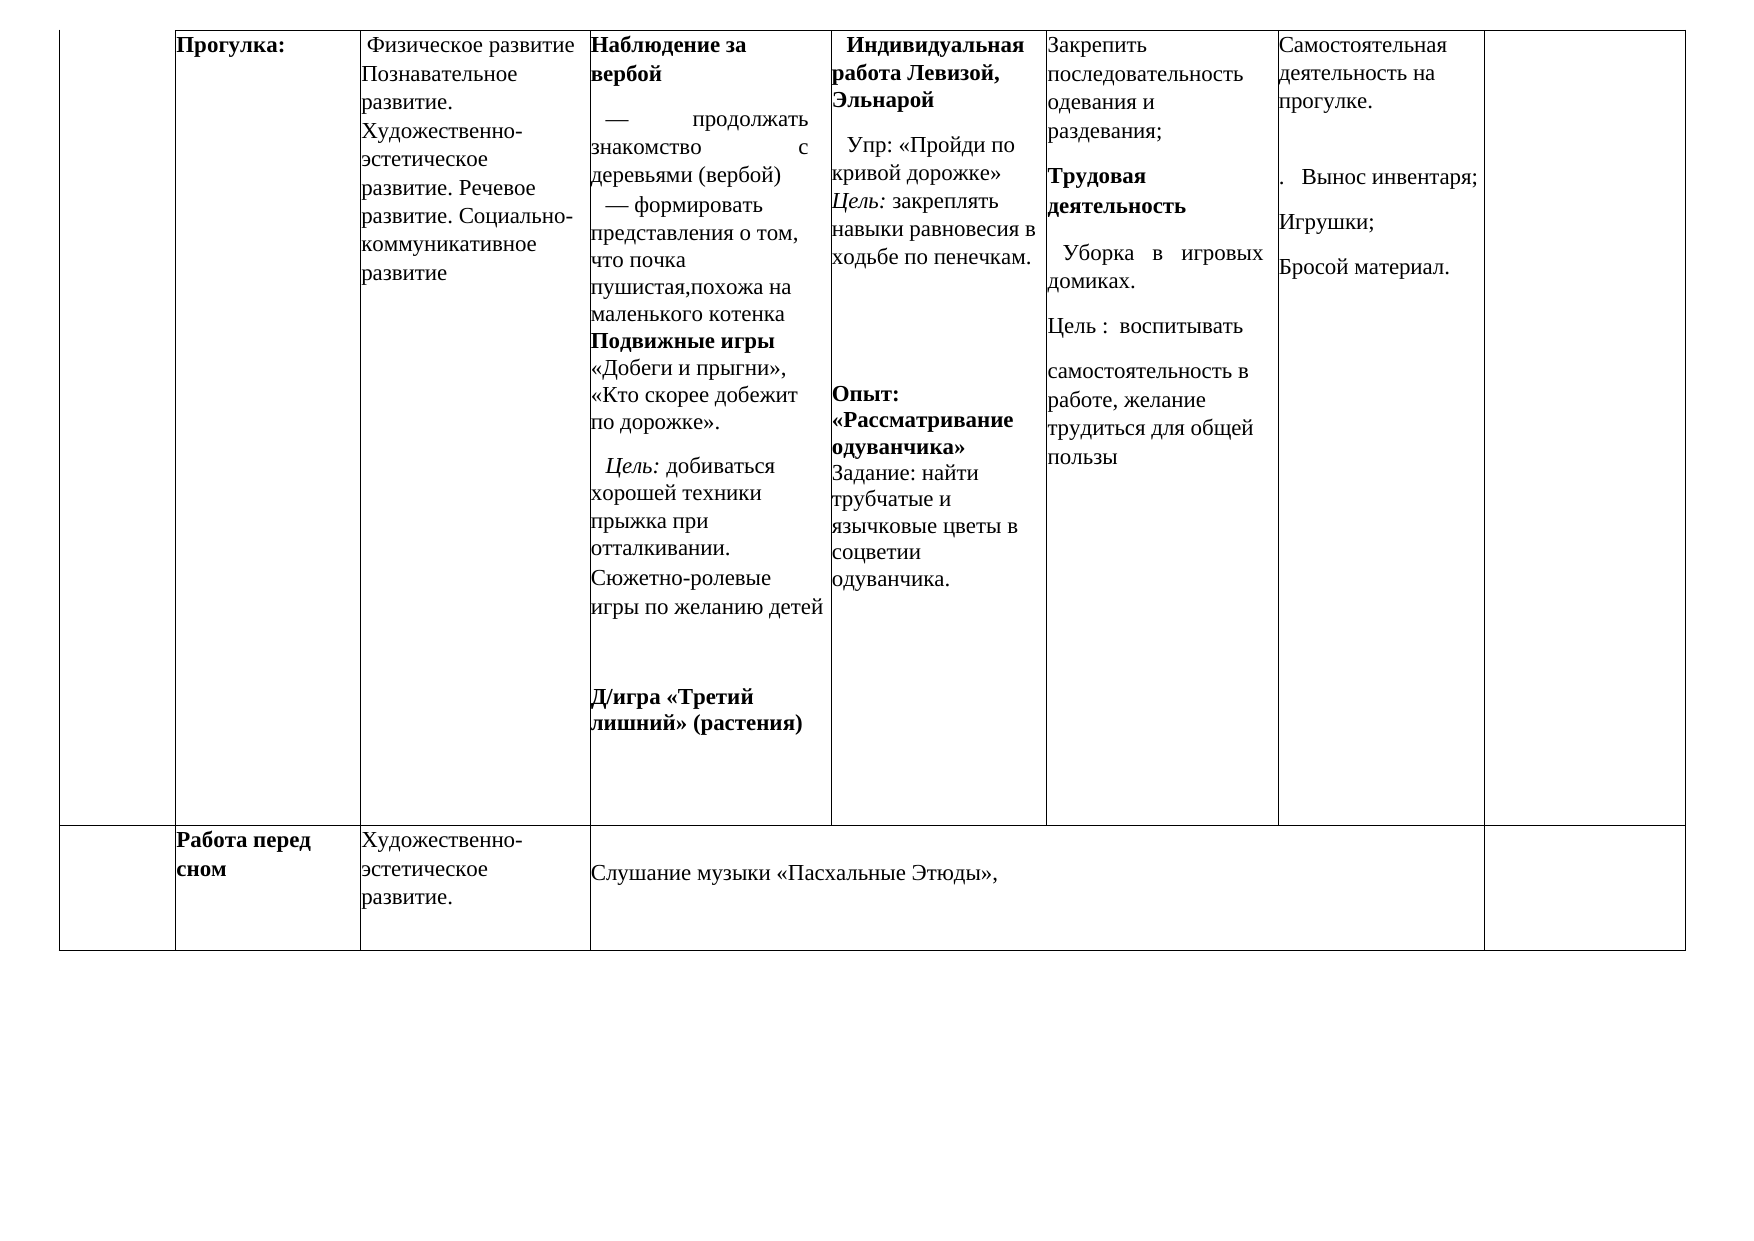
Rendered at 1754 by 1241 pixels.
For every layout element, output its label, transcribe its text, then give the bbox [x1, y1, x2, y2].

table_cell Работа перед сном [176, 826, 360, 950]
table_cell [1485, 826, 1685, 950]
table_header Индивидуальная работа Левизой, Эльнарой Упр: «Пройди по кривой дорожке» Цель: закреплять навыки равновесия в ходьбе по пенечкам. Опыт: «Рассматривание одуванчика» Задание: найти трубчатые и язычковые цветы в соцветии одуванчика. [832, 31, 1046, 824]
table_header [1485, 31, 1685, 824]
table_cell Слушание музыки «Пасхальные Этюды», [591, 826, 1484, 950]
table_header Прогулка: [176, 31, 360, 824]
table_header Наблюдение за вербой — продолжать знакомство с деревьями (вербой) — формировать представления о том, что почка пушистая,похожа на маленького котенка Подвижные игры «Добеги и прыгни», «Кто скорее добежит по дорожке». Цель: добиваться хорошей техники прыжка при отталкивании. Сюжетно-ролевые игры по желанию детей Д/игра «Третий лишний» (растения) [591, 31, 831, 824]
table_header Физическое развитие Познавательное развитие. Художественно-эстетическое развитие. Речевое развитие. Социально-коммуникативное развитие [361, 31, 590, 824]
table_header Закрепить последовательность одевания и раздевания; Трудовая деятельность Уборка в игровых домиках. Цель : воспитывать самостоятельность в работе, желание трудиться для общей пользы [1047, 31, 1278, 824]
table_header [60, 30, 175, 824]
table_cell [60, 826, 175, 950]
table_cell Художественно-эстетическое развитие. [361, 826, 590, 950]
table_header Самостоятельная деятельность на прогулке. . Вынос инвентаря; Игрушки; Бросой материал. [1279, 31, 1484, 824]
